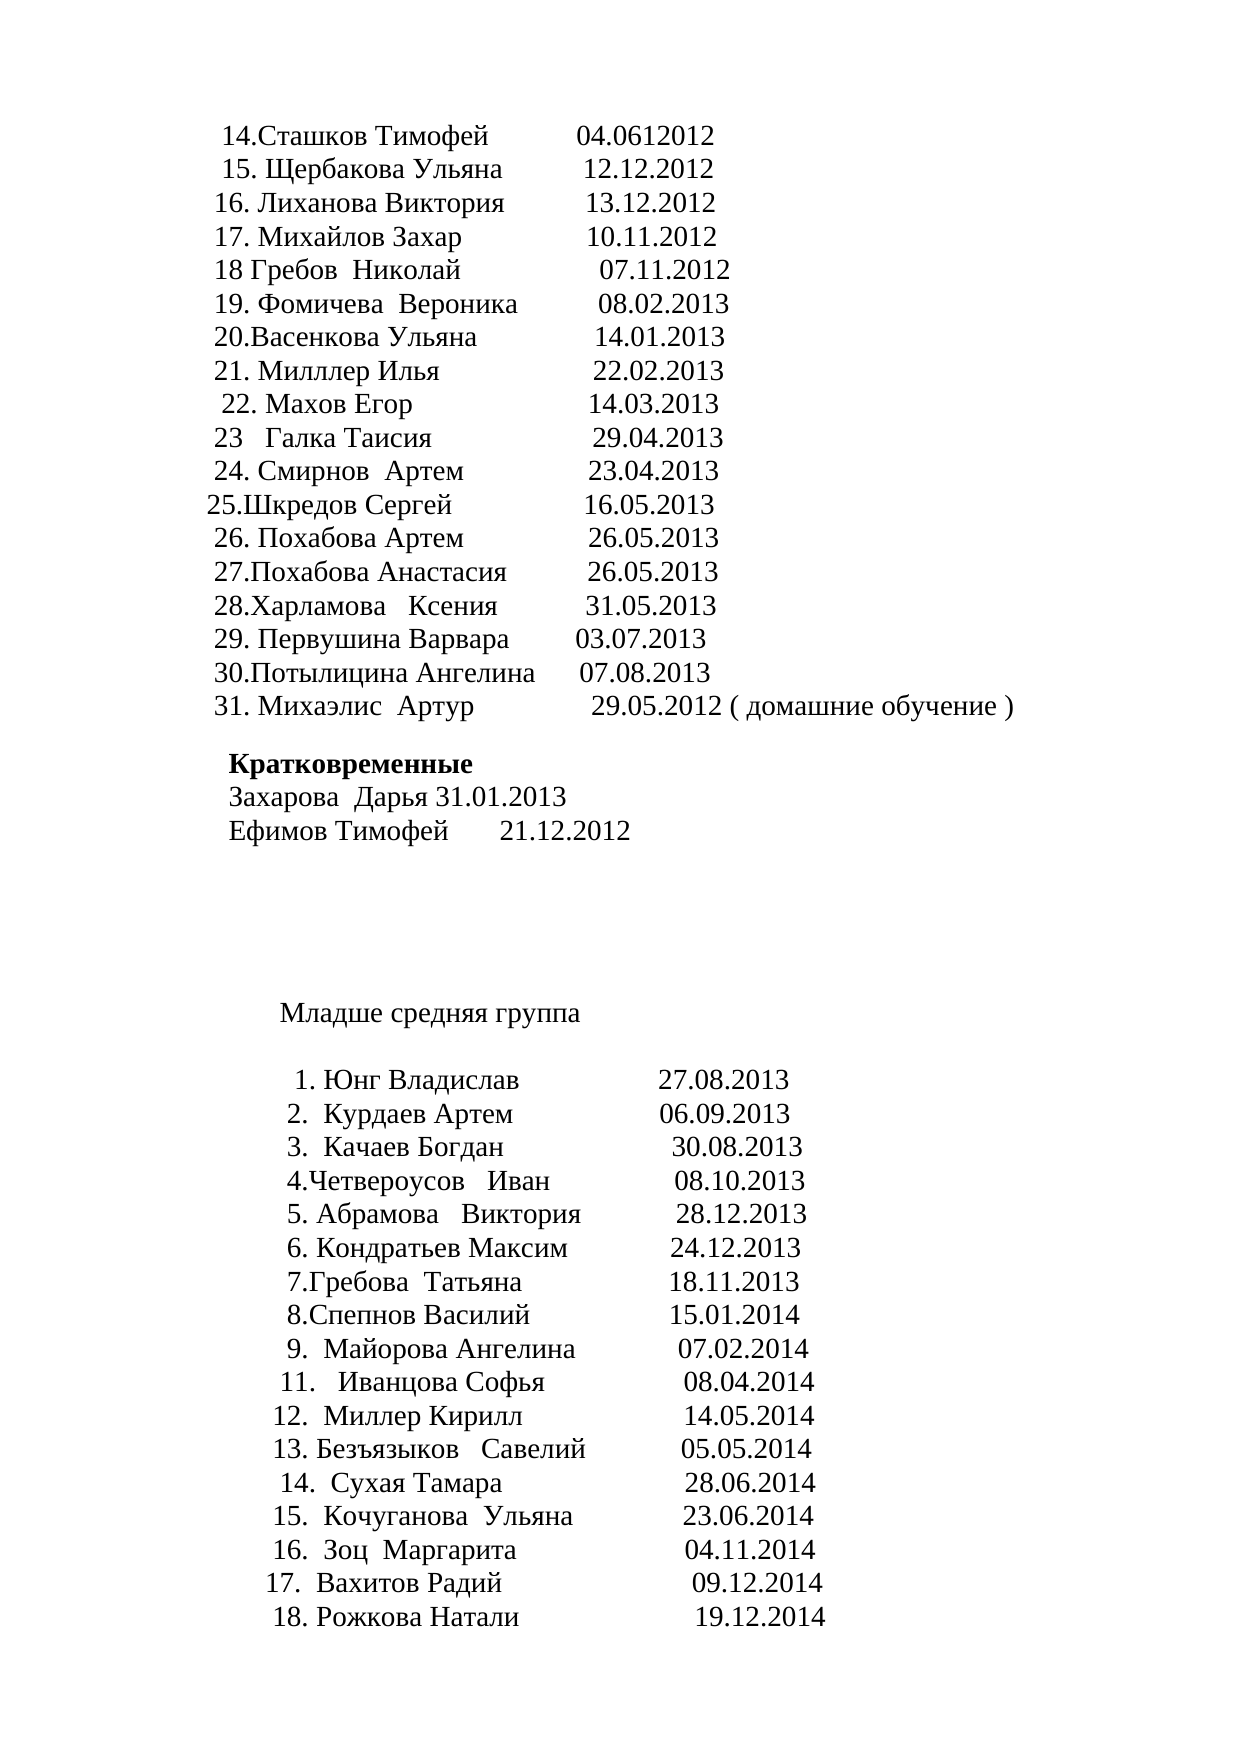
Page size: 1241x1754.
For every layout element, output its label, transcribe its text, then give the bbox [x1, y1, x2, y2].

text 19. Фомичева Вероника 08.02.2013 [177, 286, 1152, 319]
text 17. Вахитов Радий 09.12.2014 [177, 1566, 1152, 1599]
text 21. Милллер Илья 22.02.2013 [177, 353, 1152, 386]
text 9. Майорова Ангелина 07.02.2014 [177, 1331, 1152, 1364]
text 3. Качаев Богдан 30.08.2013 [177, 1129, 1152, 1163]
text 29. Первушина Варвара 03.07.2013 [177, 621, 1152, 655]
text 18. Рожкова Натали 19.12.2014 [177, 1599, 1152, 1633]
text 14.Сташков Тимофей 04.0612012 [177, 118, 1152, 152]
text Ефимов Тимофей 21.12.2012 [177, 813, 1152, 847]
text 5. Абрамова Виктория 28.12.2013 [177, 1197, 1152, 1230]
text 23 Галка Таисия 29.04.2013 [177, 420, 1152, 453]
text 8.Спепнов Василий 15.01.2014 [177, 1297, 1152, 1331]
text 28.Харламова Ксения 31.05.2013 [177, 588, 1152, 621]
text 20.Васенкова Ульяна 14.01.2013 [177, 319, 1152, 353]
text 16. Лиханова Виктория 13.12.2012 [177, 185, 1152, 219]
text 30.Потылицина Ангелина 07.08.2013 [177, 655, 1152, 688]
text 16. Зоц Маргарита 04.11.2014 [177, 1532, 1152, 1566]
text 4.Четвероусов Иван 08.10.2013 [177, 1163, 1152, 1197]
text 12. Миллер Кирилл 14.05.2014 [177, 1398, 1152, 1431]
text 27.Похабова Анастасия 26.05.2013 [177, 554, 1152, 588]
text 17. Михайлов Захар 10.11.2012 [177, 219, 1152, 252]
text 24. Смирнов Артем 23.04.2013 [177, 453, 1152, 487]
text Младше средняя группа [177, 995, 1152, 1029]
text 31. Михаэлис Артур 29.05.2012 ( домашние обучение ) [177, 688, 1152, 722]
text 7.Гребова Татьяна 18.11.2013 [177, 1264, 1152, 1297]
text 18 Гребов Николай 07.11.2012 [177, 252, 1152, 286]
text 15. Кочуганова Ульяна 23.06.2014 [177, 1498, 1152, 1532]
text 1. Юнг Владислав 27.08.2013 [177, 1062, 1152, 1096]
text 15. Щербакова Ульяна 12.12.2012 [177, 152, 1152, 185]
text 22. Махов Егор 14.03.2013 [177, 386, 1152, 420]
text 6. Кондратьев Максим 24.12.2013 [177, 1230, 1152, 1264]
text 11. Иванцова Софья 08.04.2014 [177, 1364, 1152, 1398]
text 2. Курдаев Артем 06.09.2013 [177, 1096, 1152, 1129]
text 26. Похабова Артем 26.05.2013 [177, 521, 1152, 554]
text Кратковременные [177, 746, 1152, 779]
text 14. Сухая Тамара 28.06.2014 [177, 1465, 1152, 1498]
text Захарова Дарья 31.01.2013 [177, 779, 1152, 813]
text 13. Безъязыков Савелий 05.05.2014 [177, 1431, 1152, 1465]
text 25.Шкредов Сергей 16.05.2013 [177, 487, 1152, 521]
